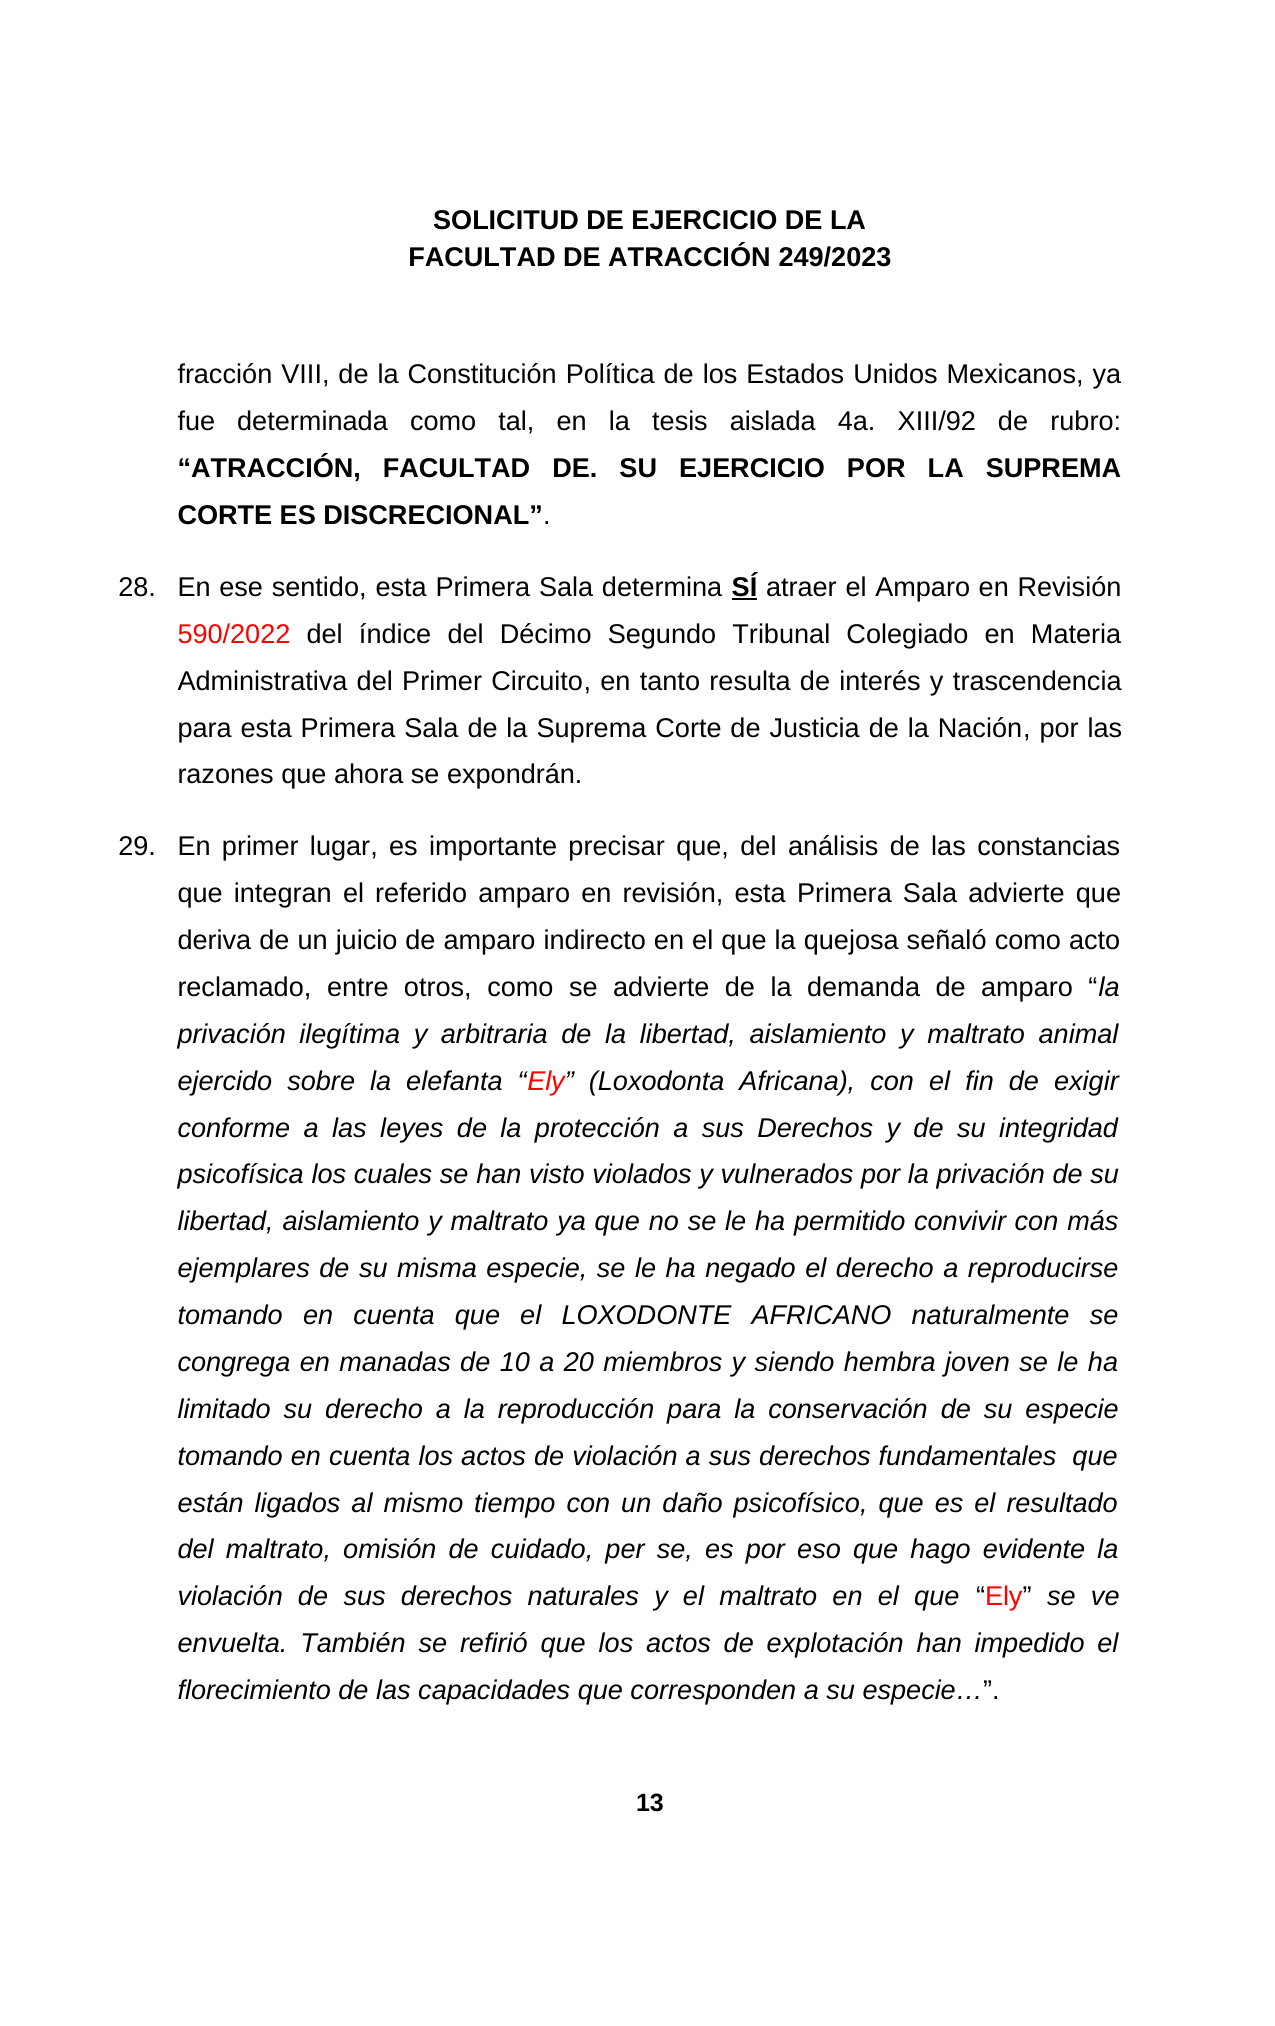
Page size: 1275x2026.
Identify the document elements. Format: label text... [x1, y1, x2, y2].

list En primer lugar, es importante precisar que, del análisis de las constancias que integran el referido amparo en revisión, esta Primera Sala advierte que deriva de un juicio de amparo indirecto en el que la quejosa señaló como acto reclamado, entre otros, como se advierte de la demanda de amparo “la privación ilegítima y arbitraria de la libertad, aislamiento y maltrato animal ejercido sobre la elefanta “Ely” (Loxodonta Africana), con el fin de exigir conforme a las leyes de la protección a sus Derechos y de su integridad psicofísica los cuales se han visto violados y vulnerados por la privación de su libertad, aislamiento y maltrato ya que no se le ha permitido convivir con más ejemplares de su misma especie, se le ha negado el derecho a reproducirse tomando en cuenta que el LOXODONTE AFRICANO naturalmente se congrega en manadas de 10 a 20 miembros y siendo hembra joven se le ha limitado su derecho a la reproducción para la conservación de su especie tomando en cuenta los actos de violación a sus derechos fundamentales que están ligados al mismo tiempo con un daño psicofísico, que es el resultado del maltrato, omisión de cuidado, per se, es por eso que hago evidente la violación de sus derechos naturales y el maltrato en el que “Ely” se ve envuelta. También se refirió que los actos de explotación han impedido el florecimiento de las capacidades que corresponden a su especie…”. [118, 830, 1122, 1705]
list En ese sentido, esta Primera Sala determina SÍ atraer el Amparo en Revisión 590/2022 del índice del Décimo Segundo Tribunal Colegiado en Materia Administrativa del Primer Circuito, en tanto resulta de interés y trascendencia para esta Primera Sala de la Suprema Corte de Justicia de la Nación, por las razones que ahora se expondrán. [118, 571, 1122, 790]
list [118, 358, 1122, 530]
